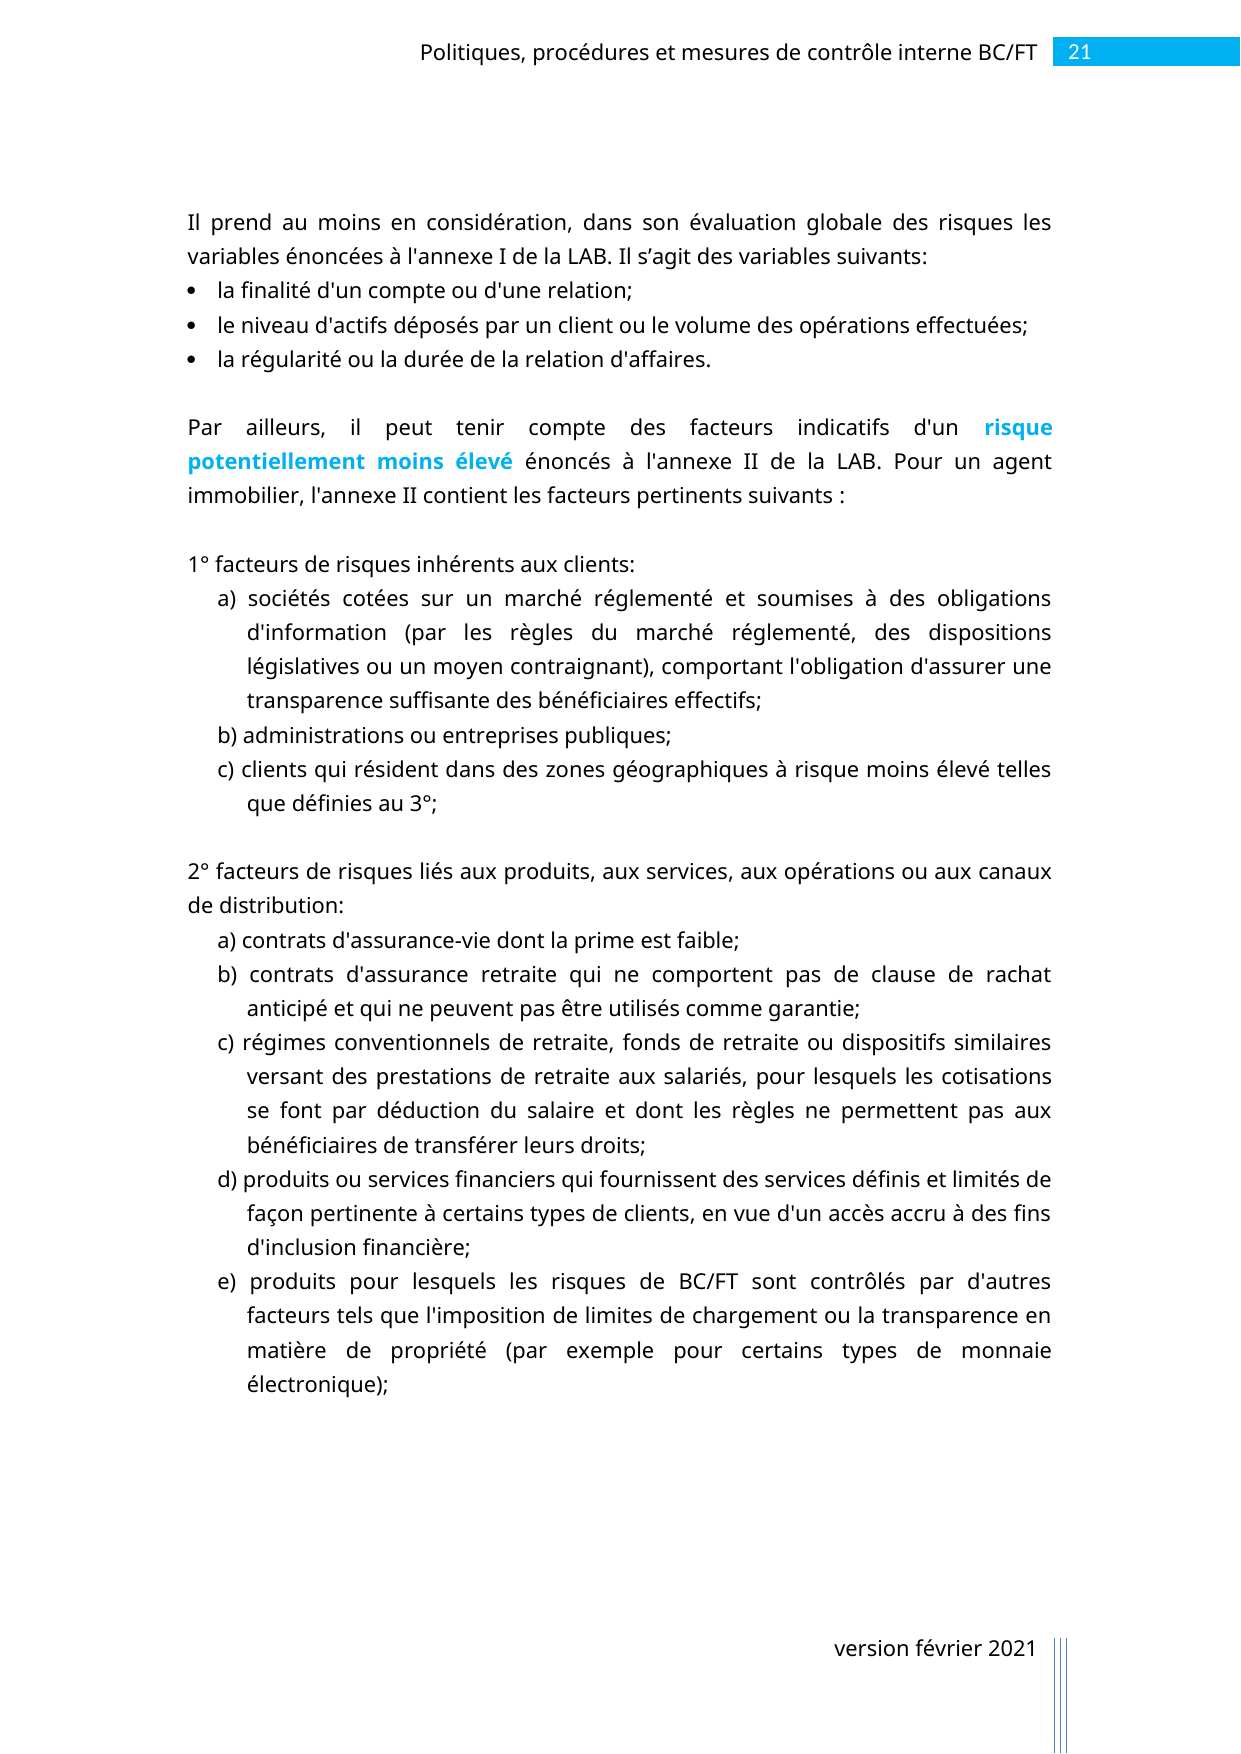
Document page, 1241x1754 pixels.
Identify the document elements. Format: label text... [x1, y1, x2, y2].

text Il prend au moins en considération, dans son évaluation globale des risques les variables énoncées à l'annexe I de la LAB. Il s’agit des variables suivants: [187, 207, 1053, 271]
text b) administrations ou entreprises publiques; [217, 719, 1053, 749]
text 2° facteurs de risques liés aux produits, aux services, aux opérations ou aux canaux de distribution: [187, 856, 1053, 920]
list la finalité d'un compte ou d'une relation; [187, 275, 1053, 305]
text e) produits pour lesquels les risques de BC/FT sont contrôlés par d'autres facteurs tels que l'imposition de limites de chargement ou la transparence en matière de propriété (par exemple pour certains types de monnaie électronique); [217, 1266, 1053, 1398]
list la régularité ou la durée de la relation d'affaires. [187, 344, 1053, 373]
text c) régimes conventionnels de retraite, fonds de retraite ou dispositifs similaires versant des prestations de retraite aux salariés, pour lesquels les cotisations se font par déduction du salaire et dont les règles ne permettent pas aux bénéficiaires de transférer leurs droits; [217, 1027, 1053, 1159]
text d) produits ou services financiers qui fournissent des services définis et limités de façon pertinente à certains types de clients, en vue d'un accès accru à des fins d'inclusion financière; [217, 1164, 1053, 1262]
text a) sociétés cotées sur un marché réglementé et soumises à des obligations d'information (par les règles du marché réglementé, des dispositions législatives ou un moyen contraignant), comportant l'obligation d'assurer une transparence suffisante des bénéficiaires effectifs; [217, 583, 1053, 715]
text b) contrats d'assurance retraite qui ne comportent pas de clause de rachat anticipé et qui ne peuvent pas être utilisés comme garantie; [217, 959, 1053, 1023]
text 1° facteurs de risques inhérents aux clients: [187, 549, 1053, 578]
text Par ailleurs, il peut tenir compte des facteurs indicatifs d'un risque potentiellement moins élevé énoncés à l'annexe II de la LAB. Pour un agent immobilier, l'annexe II contient les facteurs pertinents suivants : [187, 412, 1053, 510]
text a) contrats d'assurance-vie dont la prime est faible; [217, 924, 1053, 954]
list le niveau d'actifs déposés par un client ou le volume des opérations effectuées; [187, 309, 1053, 339]
text c) clients qui résident dans des zones géographiques à risque moins élevé telles que définies au 3°; [217, 754, 1053, 818]
